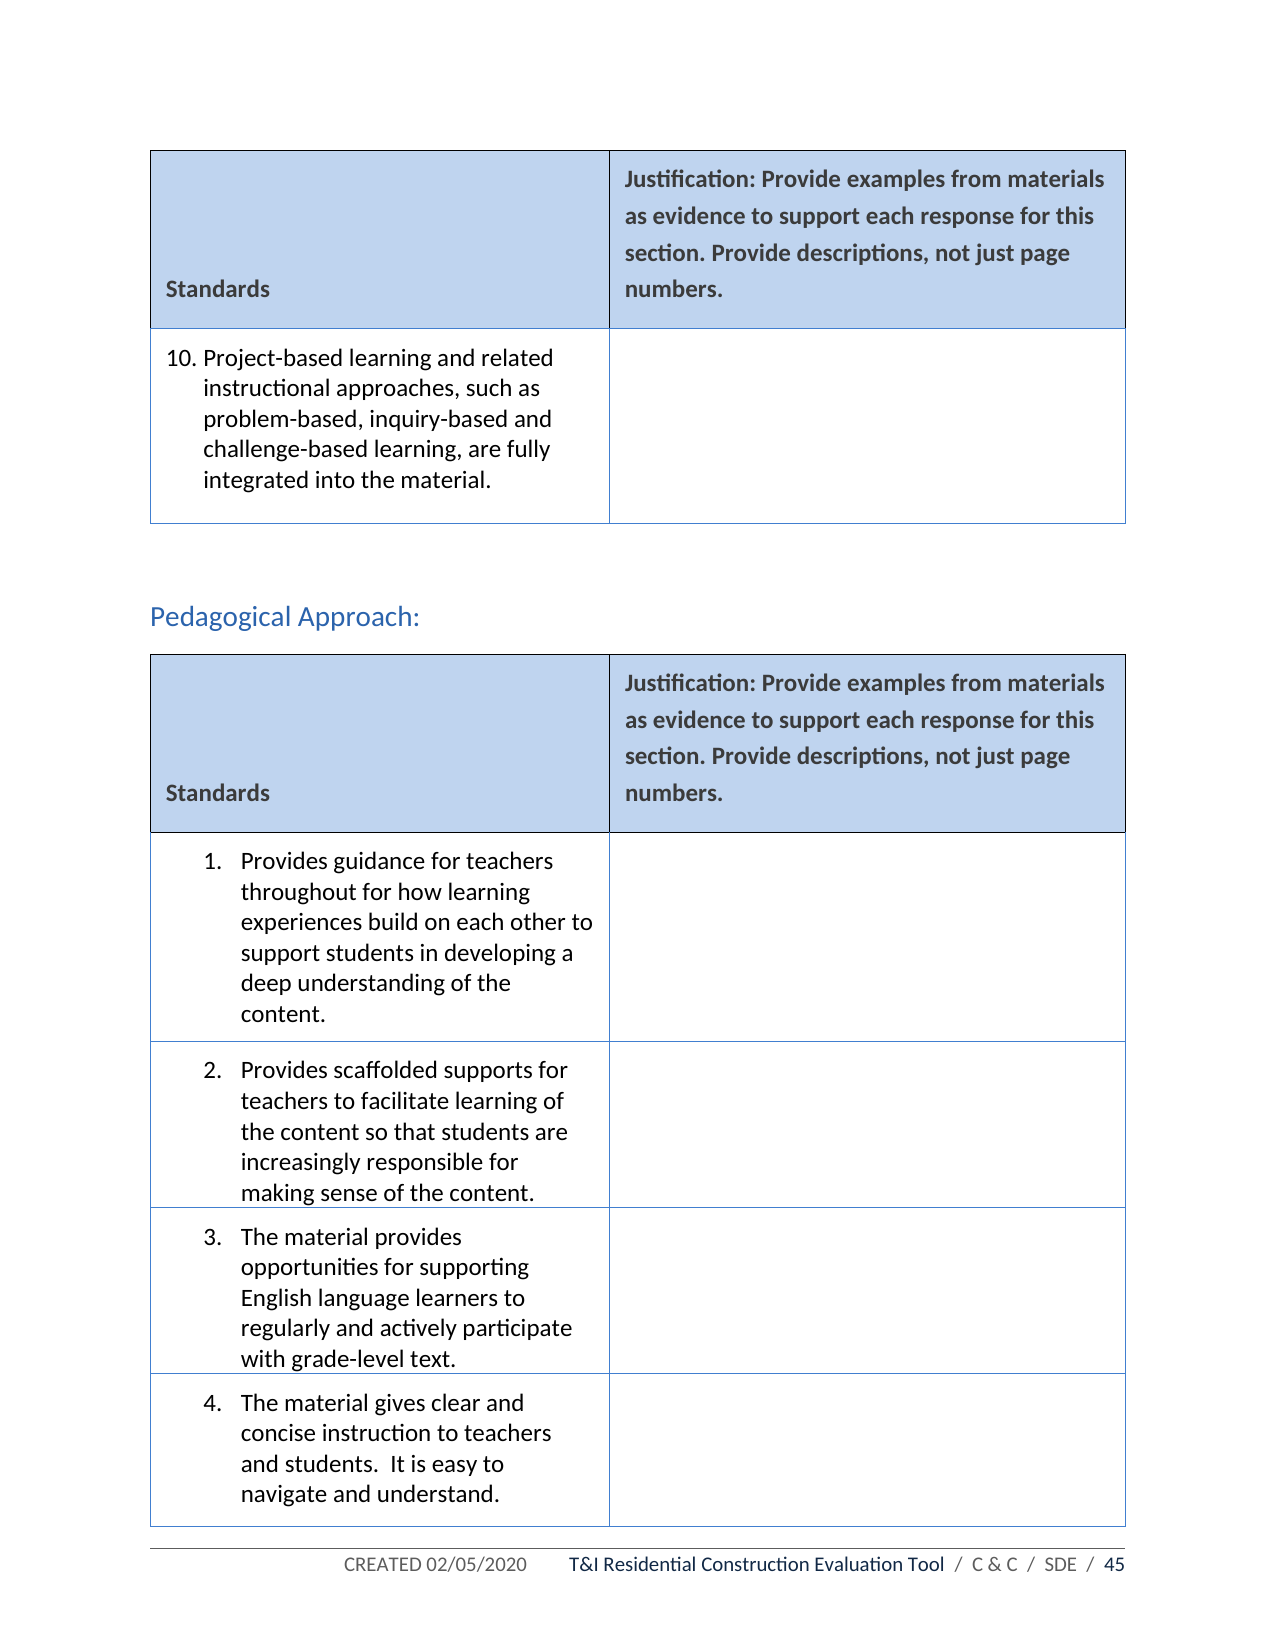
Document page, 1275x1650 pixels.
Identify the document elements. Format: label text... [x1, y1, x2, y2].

table_cell [610, 1374, 1125, 1526]
table_header Justification: Provide examples from materials as evidence to support each response for this section. Provide descriptions, not just page numbers. [610, 655, 1125, 832]
table_cell Provides scaffolded supports for teachers to facilitate learning of the content so that students are increasingly responsible for making sense of the content. [151, 1042, 609, 1207]
table_header Justification: Provide examples from materials as evidence to support each response for this section. Provide descriptions, not just page numbers. [610, 151, 1125, 328]
table_cell [610, 833, 1125, 1041]
table_cell The material gives clear and concise instruction to teachers and students. It is easy to navigate and understand. [151, 1374, 609, 1526]
text Pedagogical Approach: [150, 598, 1125, 634]
table_header Standards [151, 151, 609, 328]
table_cell [610, 329, 1125, 523]
table_cell [610, 1208, 1125, 1373]
table_header Standards [151, 655, 609, 832]
table_cell Project-based learning and related instructional approaches, such as problem-based, inquiry-based and challenge-based learning, are fully integrated into the material. [151, 329, 609, 523]
table_cell Provides guidance for teachers throughout for how learning experiences build on each other to support students in developing a deep understanding of the content. [151, 833, 609, 1041]
table_cell The material provides opportunities for supporting English language learners to regularly and actively participate with grade-level text. [151, 1208, 609, 1373]
table_cell [610, 1042, 1125, 1207]
